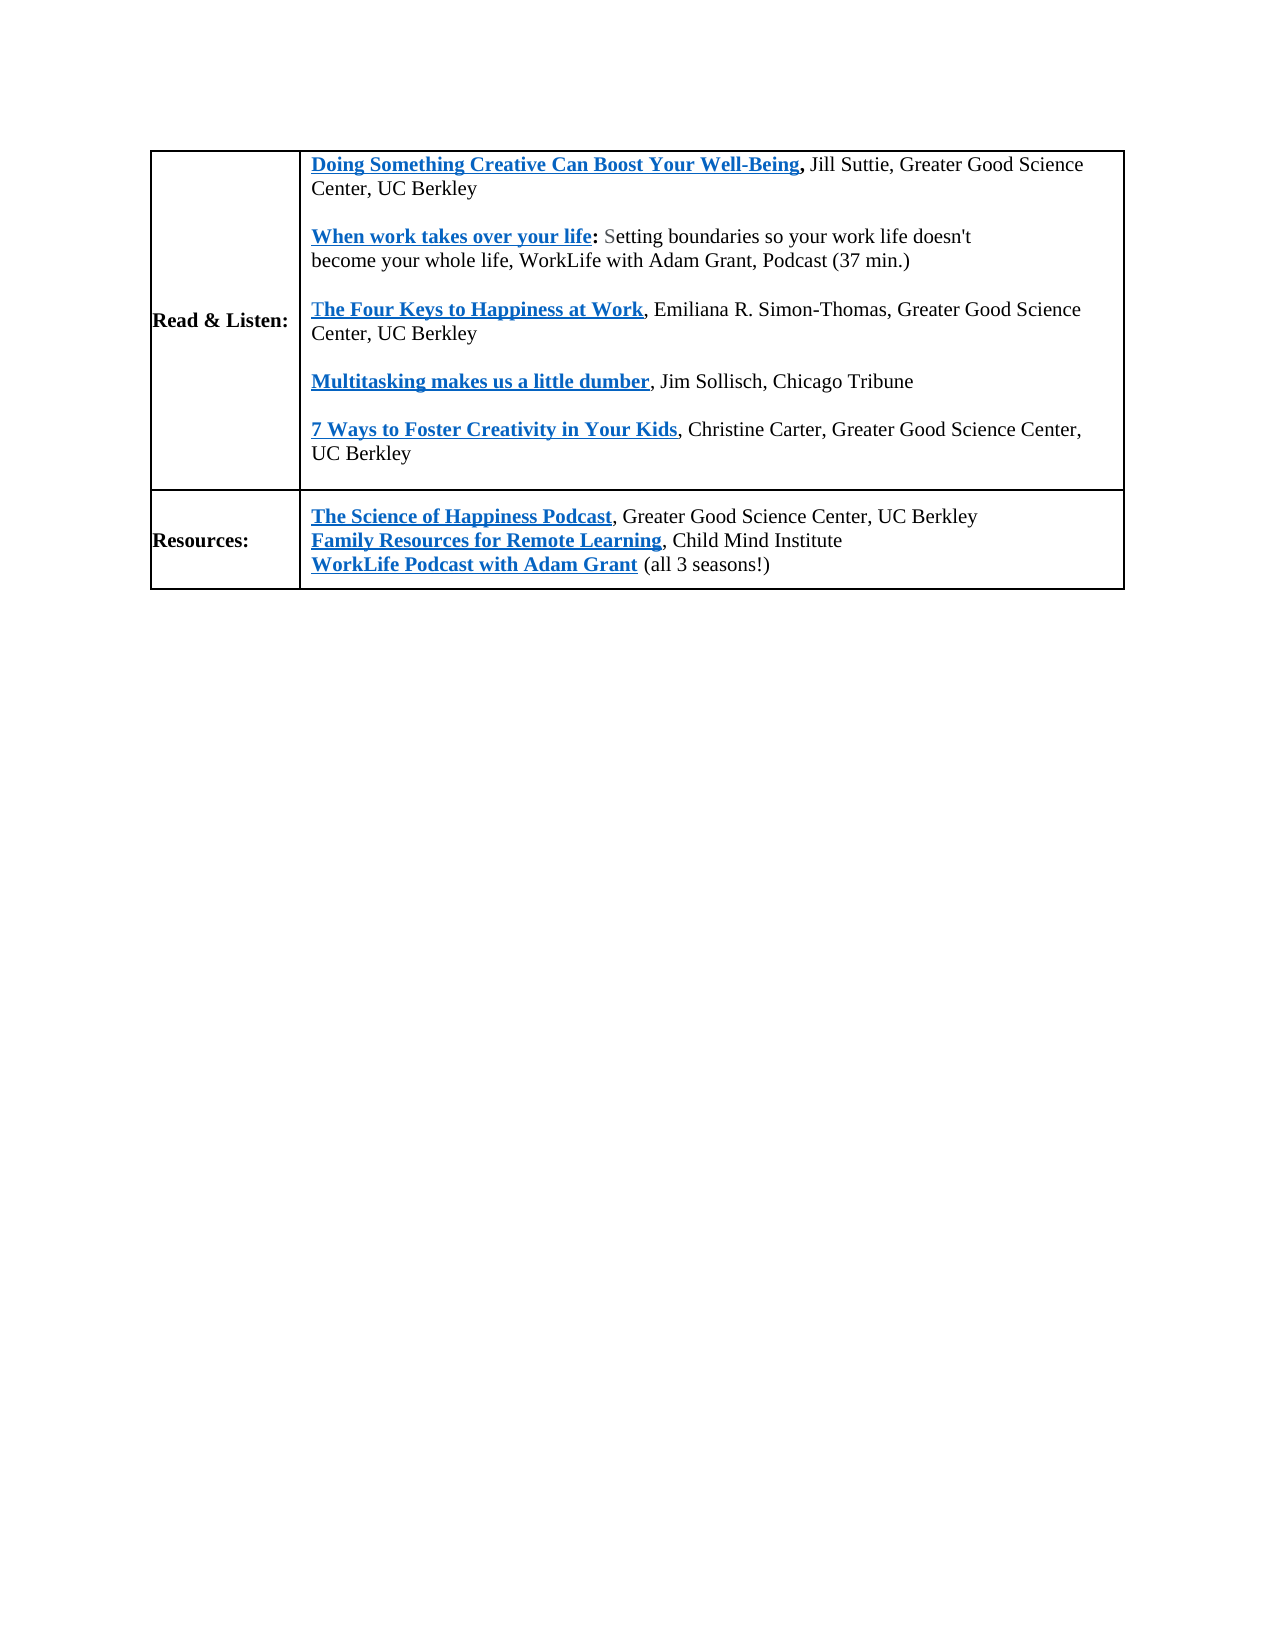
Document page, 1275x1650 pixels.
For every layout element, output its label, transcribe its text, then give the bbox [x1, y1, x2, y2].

table_cell Resources: [152, 491, 299, 588]
table_cell Read & Listen: [152, 152, 299, 489]
table_cell The Science of Happiness Podcast, Greater Good Science Center, UC Berkley Family Resources for Remote Learning, Child Mind Institute WorkLife Podcast with Adam Grant (all 3 seasons!) [301, 491, 1123, 588]
table_cell Doing Something Creative Can Boost Your Well-Being, Jill Suttie, Greater Good Science Center, UC Berkley When work takes over your life: Setting boundaries so your work life doesn't become your whole life, WorkLife with Adam Grant, Podcast (37 min.) The Four Keys to Happiness at Work, Emiliana R. Simon-Thomas, Greater Good Science Center, UC Berkley Multitasking makes us a little dumber, Jim Sollisch, Chicago Tribune 7 Ways to Foster Creativity in Your Kids, Christine Carter, Greater Good Science Center, UC Berkley [301, 152, 1123, 489]
